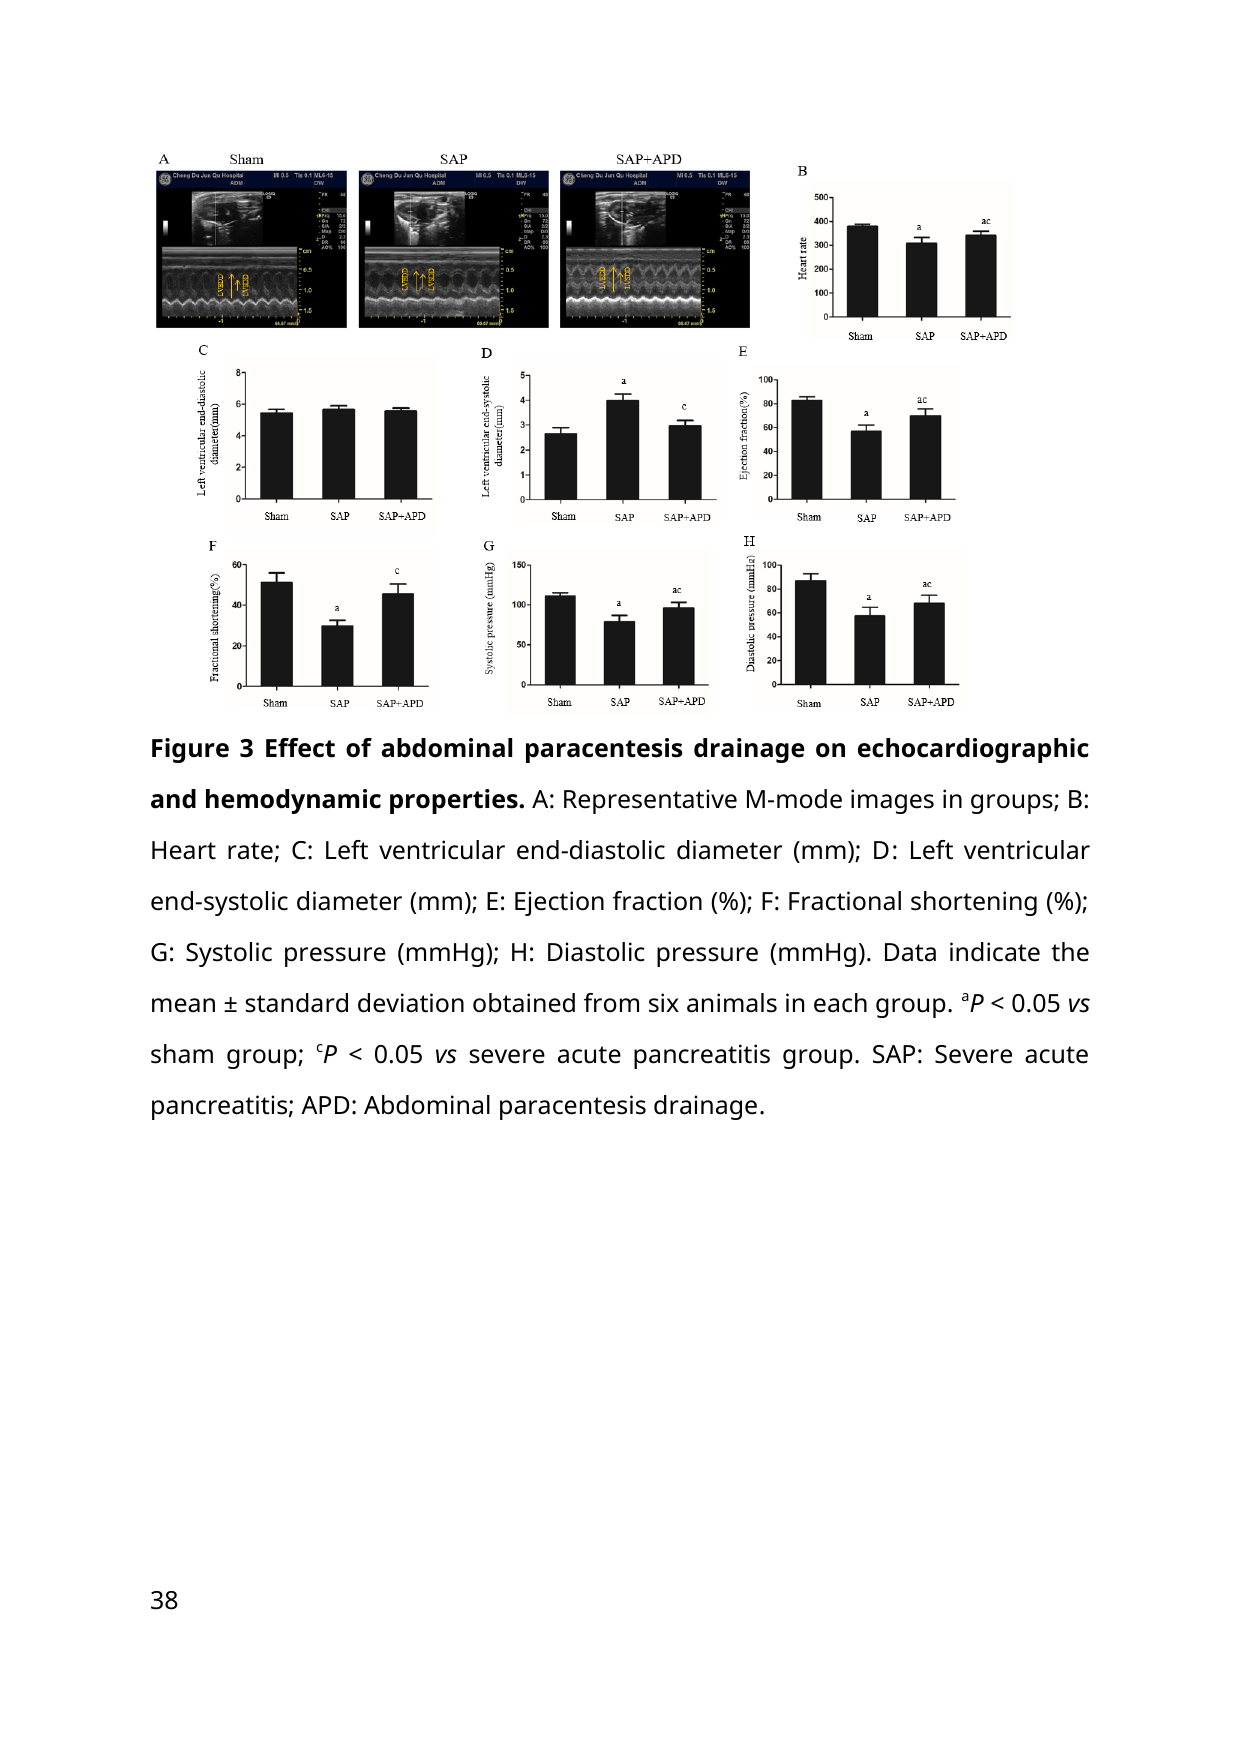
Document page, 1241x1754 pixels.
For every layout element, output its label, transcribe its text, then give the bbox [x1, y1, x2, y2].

picture [150, 151, 1016, 716]
text Figure 3 Effect of abdominal paracentesis drainage on echocardiographic and hemodynamic properties. A: Representative M-mode images in groups; B: Heart rate; C: Left ventricular end-diastolic diameter (mm); D: Left ventricular end-systolic diameter (mm); E: Ejection fraction (%); F: Fractional shortening (%); G: Systolic pressure (mmHg); H: Diastolic pressure (mmHg). Data indicate the mean ± standard deviation obtained from six animals in each group. aP < 0.05 vs sham group; cP < 0.05 vs severe acute pancreatitis group. SAP: Severe acute pancreatitis; APD: Abdominal paracentesis drainage. [150, 730, 1090, 1122]
